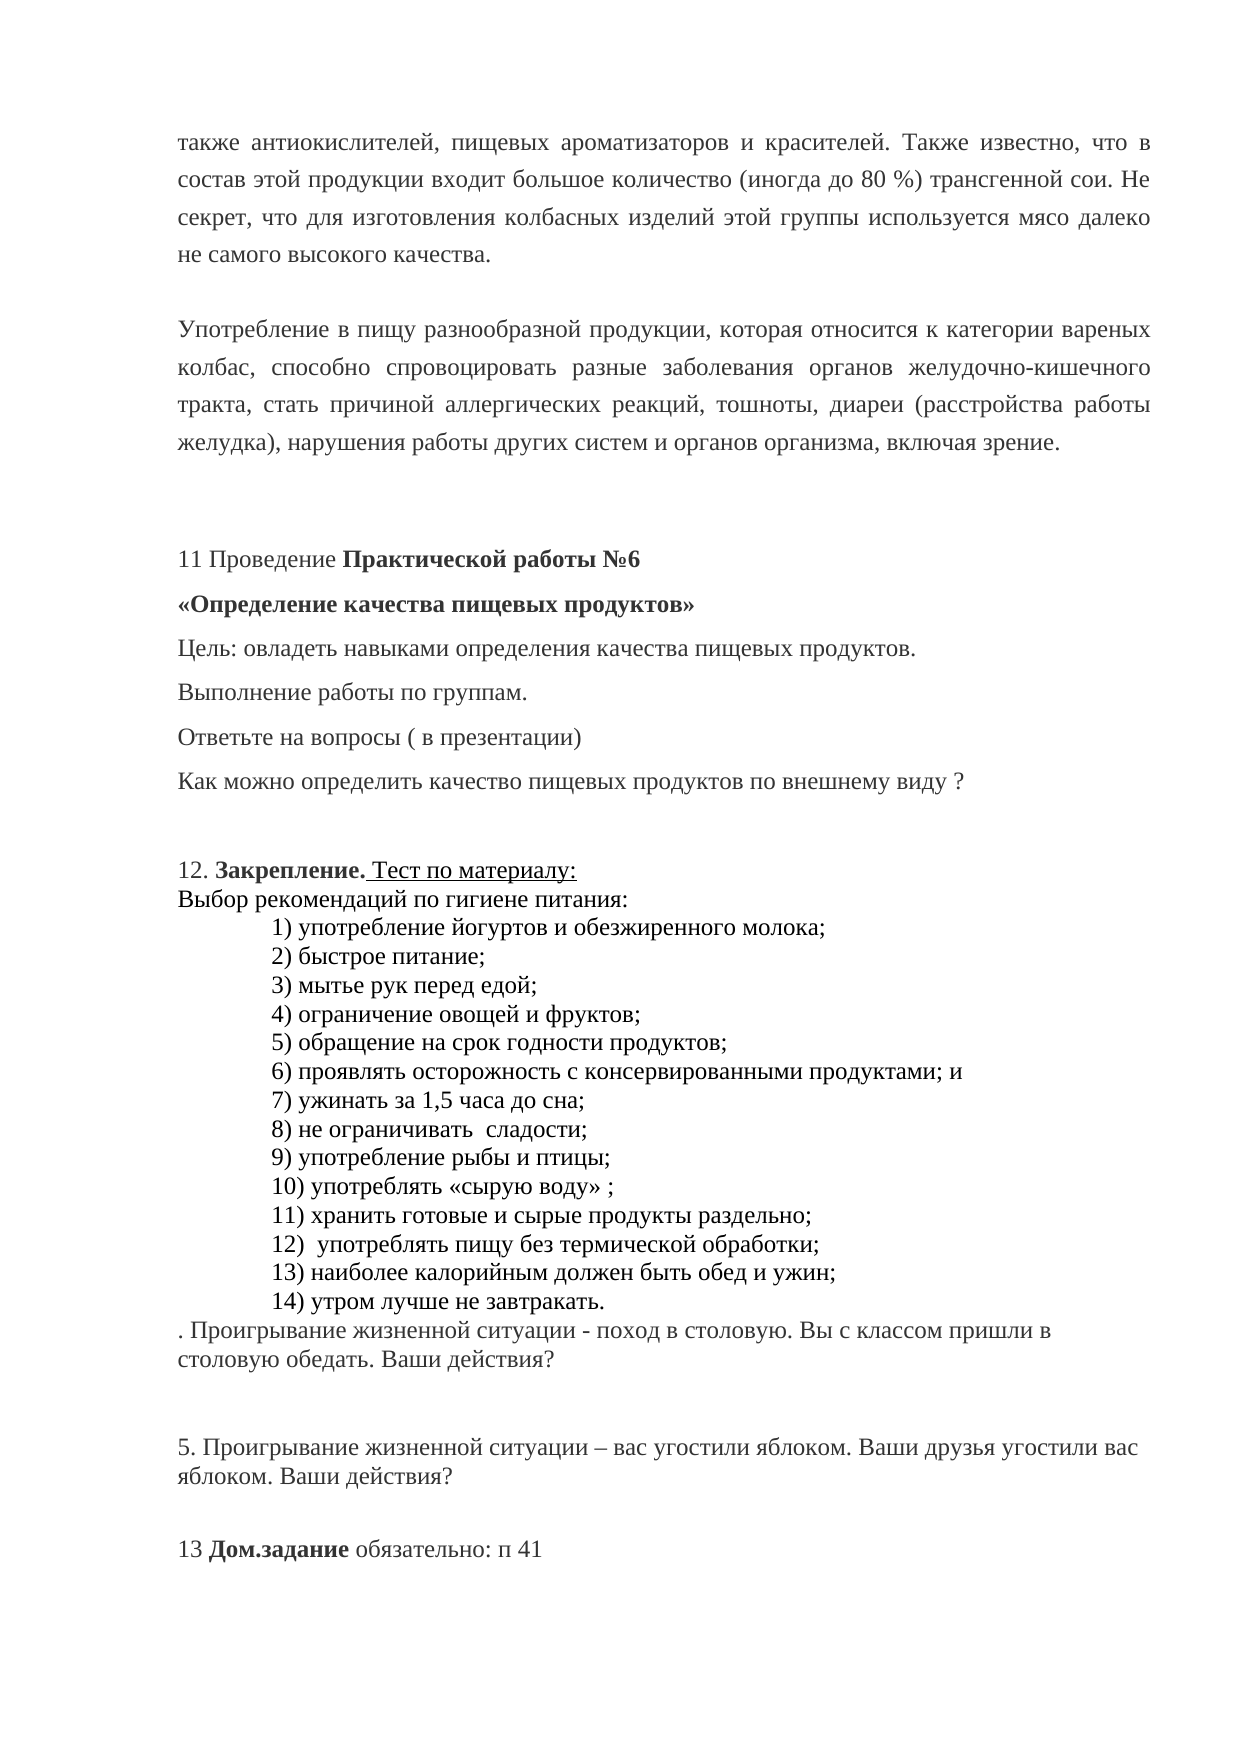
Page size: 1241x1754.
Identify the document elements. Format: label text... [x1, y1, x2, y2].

text 13 Дом.задание обязательно: п 41 [177, 1534, 1152, 1563]
text Употребление в пищу разнообразной продукции, которая относится к категории вареных колбас, способно спровоцировать разные заболевания органов желудочно-кишечного тракта, стать причиной аллергических реакций, тошноты, диареи (расстройства работы желудка), нарушения работы других систем и органов организма, включая зрение. [177, 306, 1152, 456]
text 2) быстрое питание; [177, 941, 1152, 970]
text 13) наиболее калорийным должен быть обед и ужин; [177, 1257, 1152, 1286]
text 11 Проведение Практической работы №6 [177, 544, 1152, 573]
text Выполнение работы по группам. [177, 677, 1152, 706]
text 5) обращение на срок годности продуктов; [177, 1027, 1152, 1056]
text Выбор рекомендаций по гигиене питания: [177, 884, 1152, 912]
text «Определение качества пищевых продуктов» [177, 589, 1152, 617]
text 14) утром лучше не завтракать. [177, 1286, 1152, 1315]
text 9) употребление рыбы и птицы; [177, 1142, 1152, 1171]
text . Проигрывание жизненной ситуации - поход в столовую. Вы с классом пришли в столовую обедать. Ваши действия? [177, 1315, 1152, 1372]
text 11) хранить готовые и сырые продукты раздельно; [177, 1200, 1152, 1229]
text 4) ограничение овощей и фруктов; [177, 999, 1152, 1027]
text 12) употреблять пищу без термической обработки; [177, 1229, 1152, 1257]
text Как можно определить качество пищевых продуктов по внешнему виду ? [177, 766, 1152, 795]
text 7) ужинать за 1,5 часа до сна; [177, 1085, 1152, 1114]
text 10) употреблять «сырую воду» ; [177, 1171, 1152, 1200]
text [177, 118, 1152, 268]
text 12. Закрепление. Тест по материалу: [177, 855, 1152, 884]
text 5. Проигрывание жизненной ситуации – вас угостили яблоком. Ваши друзья угостили вас яблоком. Ваши действия? [177, 1432, 1152, 1490]
text 6) проявлять осторожность с консервированными продуктами; и [177, 1056, 1152, 1085]
text Ответьте на вопросы ( в презентации) [177, 722, 1152, 751]
text Цель: овладеть навыками определения качества пищевых продуктов. [177, 633, 1152, 662]
text 8) не ограничивать сладости; [177, 1114, 1152, 1142]
text 1) употребление йогуртов и обезжиренного молока; [177, 912, 1152, 941]
text 3) мытье рук перед едой; [177, 970, 1152, 999]
